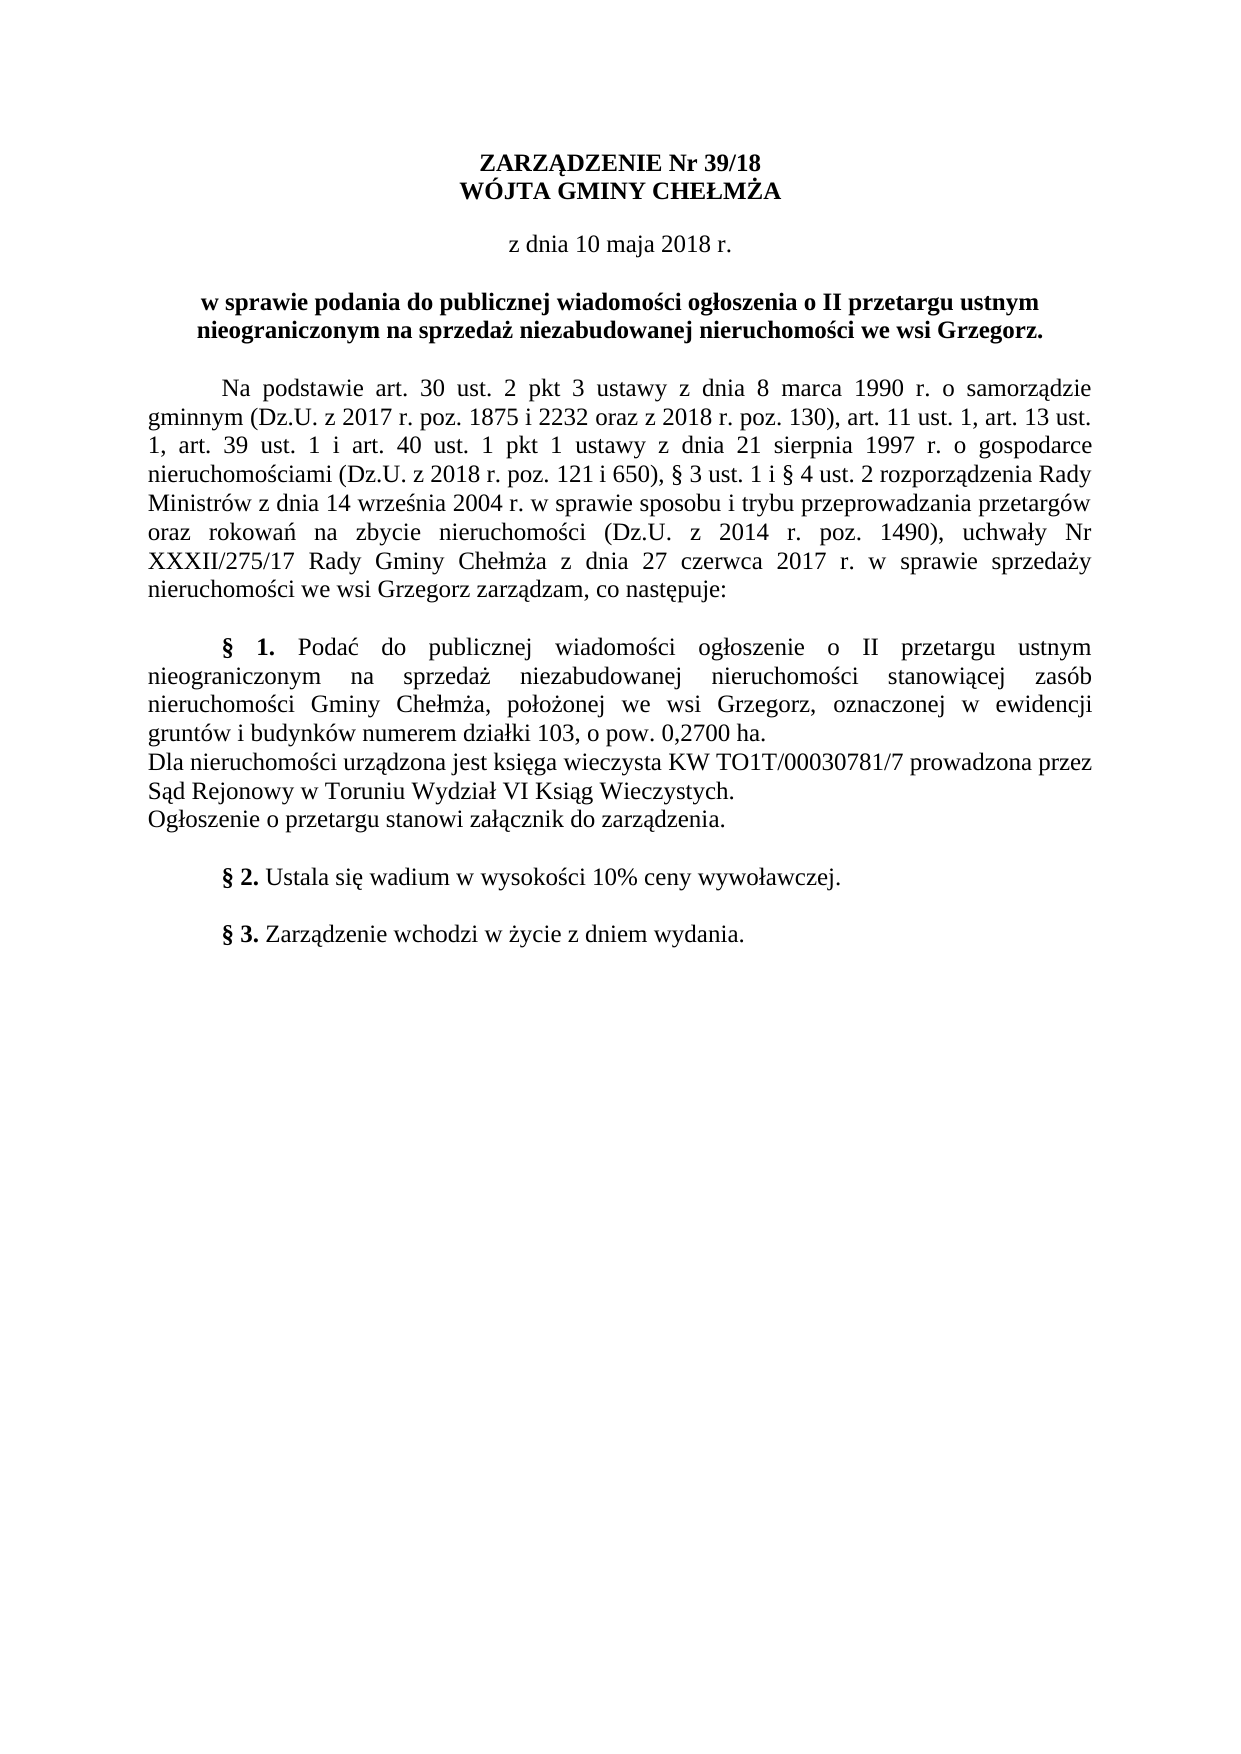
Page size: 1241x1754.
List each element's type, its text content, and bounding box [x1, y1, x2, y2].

text Ogłoszenie o przetargu stanowi załącznik do zarządzenia. [148, 804, 1093, 833]
text w sprawie podania do publicznej wiadomości ogłoszenia o II przetargu ustnym nieograniczonym na sprzedaż niezabudowanej nieruchomości we wsi Grzegorz. [148, 287, 1093, 344]
text WÓJTA GMINY CHEŁMŻA [148, 176, 1093, 205]
text § 2. Ustala się wadium w wysokości 10% ceny wywoławczej. [148, 862, 1093, 891]
text § 1. Podać do publicznej wiadomości ogłoszenie o II przetargu ustnym nieograniczonym na sprzedaż niezabudowanej nieruchomości stanowiącej zasób nieruchomości Gminy Chełmża, położonej we wsi Grzegorz, oznaczonej w ewidencji gruntów i budynków numerem działki 103, o pow. 0,2700 ha. [148, 632, 1093, 747]
text Na podstawie art. 30 ust. 2 pkt 3 ustawy z dnia 8 marca 1990 r. o samorządzie gminnym (Dz.U. z 2017 r. poz. 1875 i 2232 oraz z 2018 r. poz. 130), art. 11 ust. 1, art. 13 ust. 1, art. 39 ust. 1 i art. 40 ust. 1 pkt 1 ustawy z dnia 21 sierpnia 1997 r. o gospodarce nieruchomościami (Dz.U. z 2018 r. poz. 121 i 650), § 3 ust. 1 i § 4 ust. 2 rozporządzenia Rady Ministrów z dnia 14 września 2004 r. w sprawie sposobu i trybu przeprowadzania przetargów oraz rokowań na zbycie nieruchomości (Dz.U. z 2014 r. poz. 1490), uchwały Nr XXXII/275/17 Rady Gminy Chełmża z dnia 27 czerwca 2017 r. w sprawie sprzedaży nieruchomości we wsi Grzegorz zarządzam, co następuje: [148, 373, 1093, 603]
text Dla nieruchomości urządzona jest księga wieczysta KW TO1T/00030781/7 prowadzona przez Sąd Rejonowy w Toruniu Wydział VI Ksiąg Wieczystych. [148, 747, 1093, 804]
text z dnia 10 maja 2018 r. [148, 229, 1093, 258]
text § 3. Zarządzenie wchodzi w życie z dniem wydania. [148, 919, 1093, 948]
text ZARZĄDZENIE Nr 39/18 [148, 148, 1093, 176]
